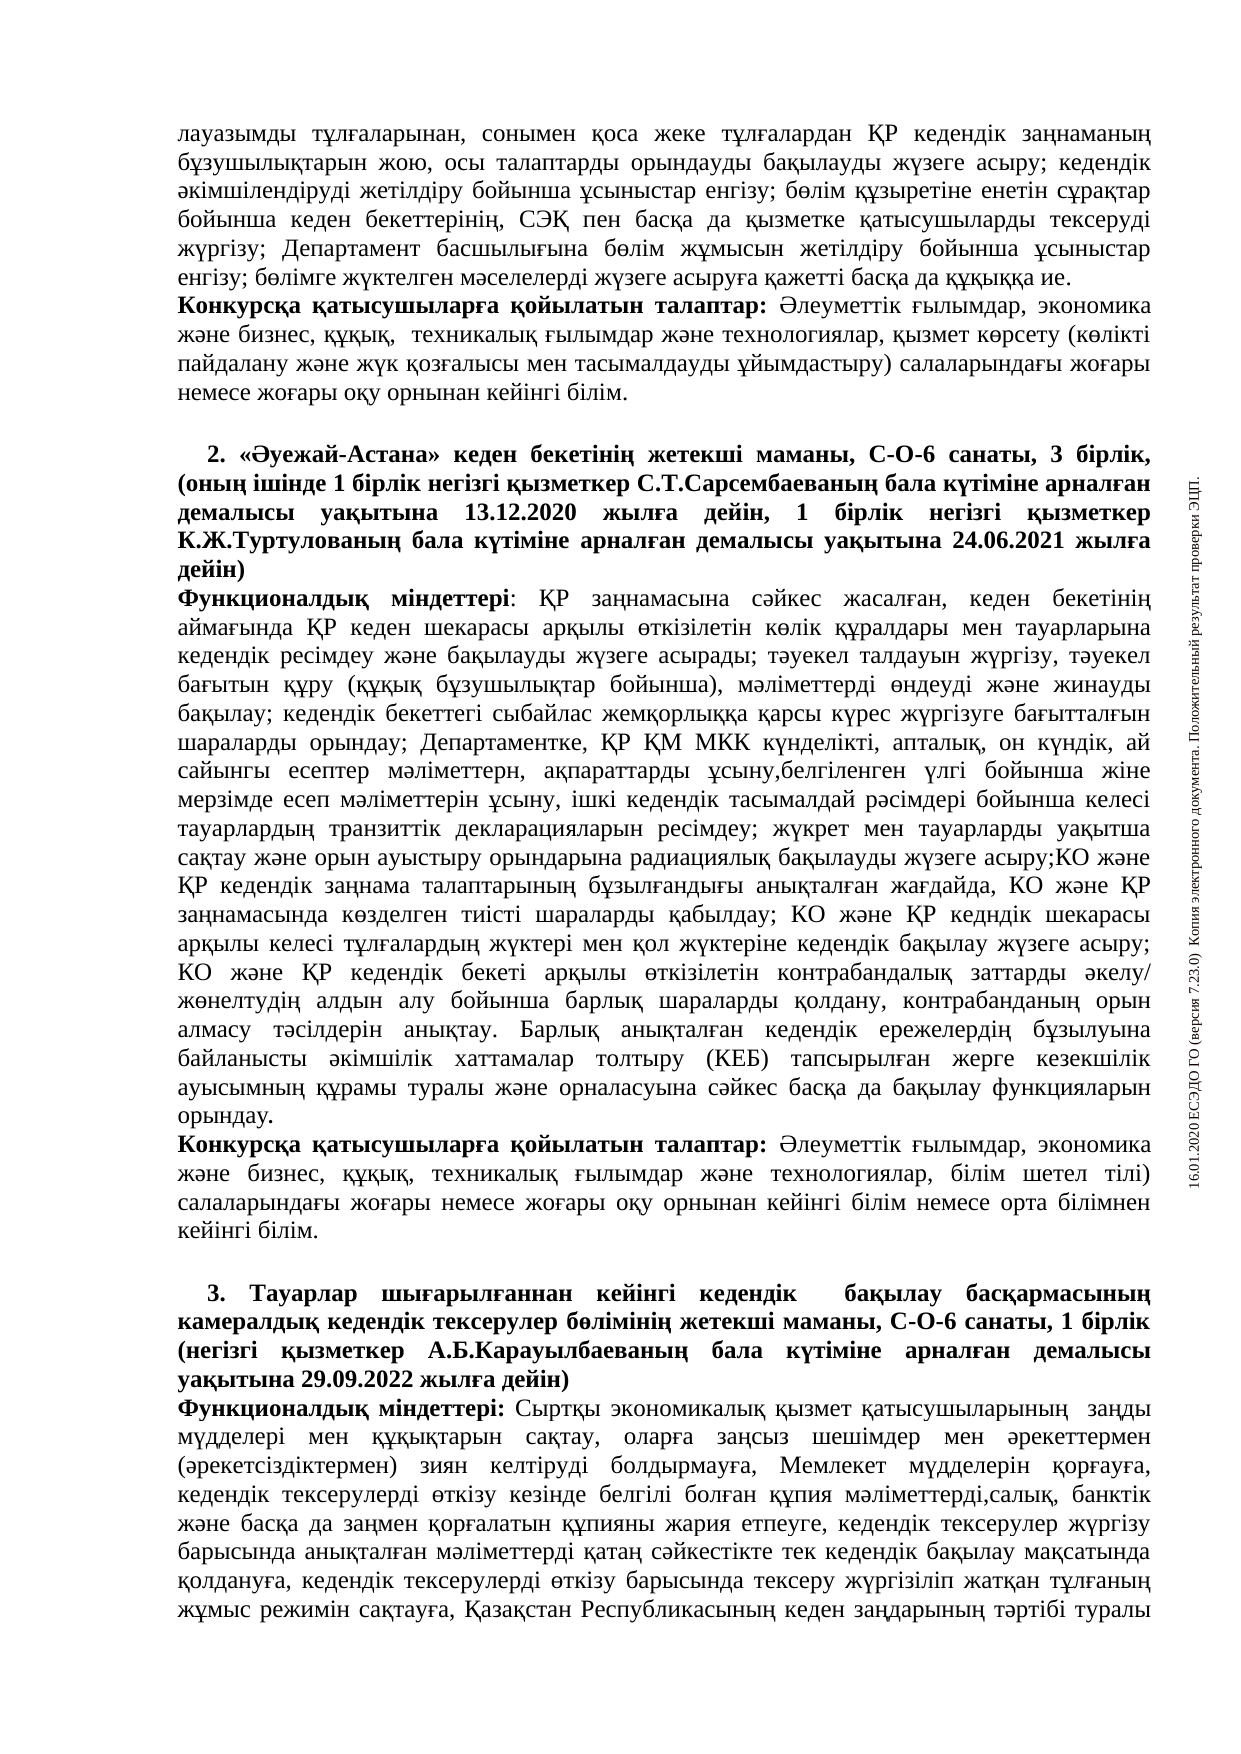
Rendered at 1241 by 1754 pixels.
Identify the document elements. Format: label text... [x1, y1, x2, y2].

text 3. Тауарлар шығарылғаннан кейінгі кедендік бақылау басқармасының камералдық кедендік тексерулер бөлімінің жетекші маманы, С-О-6 санаты, 1 бірлік (негізгі қызметкер А.Б.Карауылбаеваның бала күтіміне арналған демалысы уақытына 29.09.2022 жылға дейін) [177, 1278, 1152, 1393]
text Конкурсқа қатысушыларға қойылатын талаптар: Әлеуметтік ғылымдар, экономика және бизнес, құқық, техникалық ғылымдар және технологиялар, білім шетел тілі) салаларындағы жоғары немесе жоғары оқу орнынан кейінгі білім немесе орта білімнен кейінгі білім. [177, 1129, 1152, 1244]
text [177, 118, 1152, 291]
text Функционалдық міндеттері: ҚР заңнамасына сәйкес жасалған, кеден бекетінің аймағында ҚР кеден шекарасы арқылы өткізілетін көлік құралдары мен тауарларына кедендік ресімдеу және бақылауды жүзеге асырады; тәуекел талдауын жүргізу, тәуекел бағытын құру (құқық бұзушылықтар бойынша), мәліметтерді өндеуді және жинауды бақылау; кедендік бекеттегі сыбайлас жемқорлыққа қарсы күрес жүргізуге бағытталғын шараларды орындау; Департаментке, ҚР ҚМ МКК күнделікті, апталық, он күндік, ай сайынгы есептер мәліметтерн, ақпараттарды ұсыну,белгіленген үлгі бойынша жіне мерзімде есеп мәліметтерін ұсыну, ішкі кедендік тасымалдай рәсімдері бойынша келесі тауарлардың транзиттік декларацияларын ресімдеу; жүкрет мен тауарларды уақытша сақтау және орын ауыстыру орындарына радиациялық бақылауды жүзеге асыру;КО және ҚР кедендік заңнама талаптарының бұзылғандығы анықталған жағдайда, КО және ҚР заңнамасында көзделген тиісті шараларды қабылдау; КО және ҚР кедндік шекарасы арқылы келесі тұлғалардың жүктері мен қол жүктеріне кедендік бақылау жүзеге асыру; КО және ҚР кедендік бекеті арқылы өткізілетін контрабандалық заттарды әкелу/ жөнелтудің алдын алу бойынша барлық шараларды қолдану, контрабанданың орын алмасу тәсілдерін анықтау. Барлық анықталған кедендік ережелердің бұзылуына байланысты әкімшілік хаттамалар толтыру (КЕБ) тапсырылған жерге кезекшілік ауысымның құрамы туралы және орналасуына сәйкес басқа да бақылау функцияларын орындау. [177, 583, 1152, 1129]
text 2. «Әуежай-Астана» кеден бекетінің жетекші маманы, С-О-6 санаты, 3 бірлік, (оның ішінде 1 бірлік негізгі қызметкер С.Т.Сарсембаеваның бала күтіміне арналған демалысы уақытына 13.12.2020 жылға дейін, 1 бірлік негізгі қызметкер К.Ж.Туртулованың бала күтіміне арналған демалысы уақытына 24.06.2021 жылға дейін) [177, 439, 1152, 583]
text Конкурсқа қатысушыларға қойылатын талаптар: Әлеуметтік ғылымдар, экономика және бизнес, құқық, техникалық ғылымдар және технологиялар, қызмет көрсету (көлікті пайдалану және жүк қозғалысы мен тасымалдауды ұйымдастыру) салаларындағы жоғары немесе жоғары оқу орнынан кейінгі білім. [177, 291, 1152, 406]
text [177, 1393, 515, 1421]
